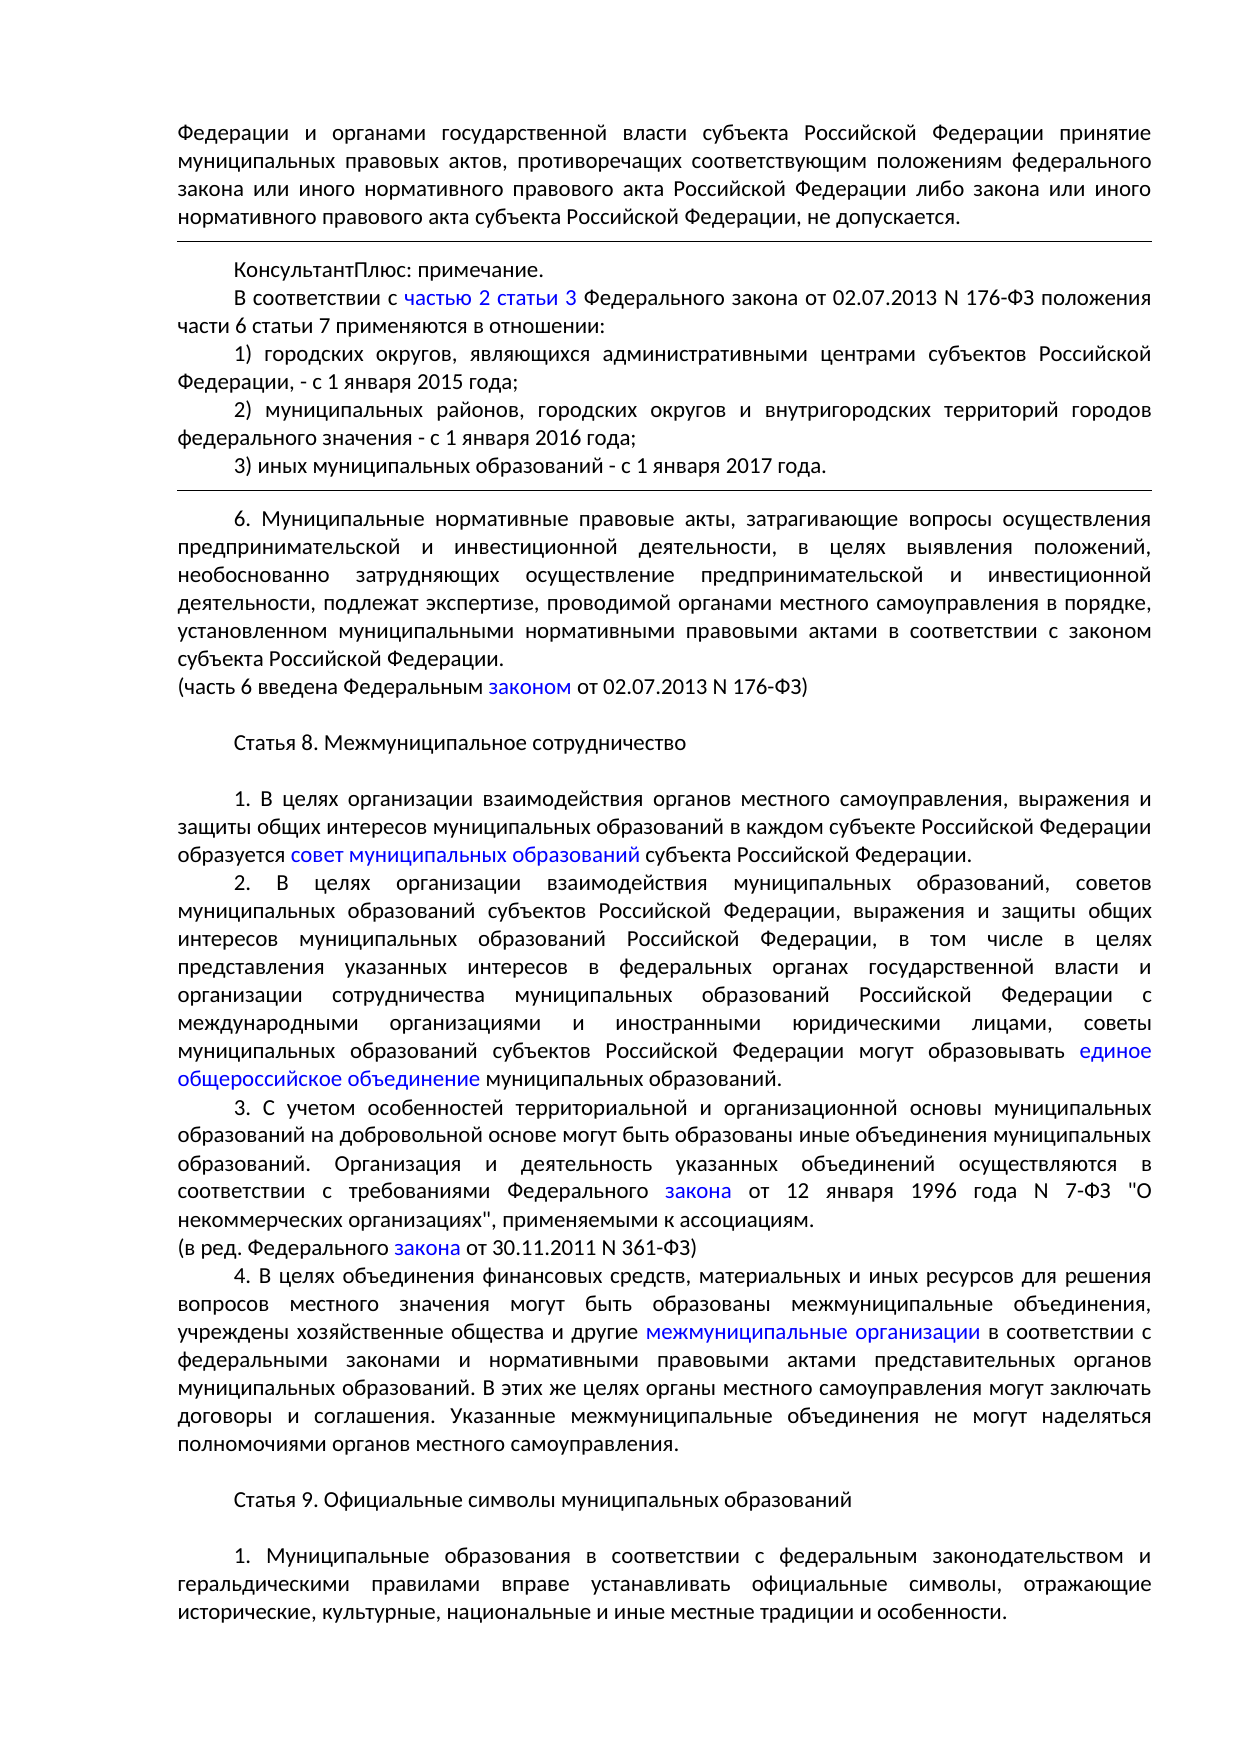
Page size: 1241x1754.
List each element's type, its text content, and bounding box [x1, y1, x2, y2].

text 3. С учетом особенностей территориальной и организационной основы муниципальных образований на добровольной основе могут быть образованы иные объединения муниципальных образований. Организация и деятельность указанных объединений осуществляются в соответствии с требованиями Федерального закона от 12 января 1996 года N 7-ФЗ "О некоммерческих организациях", применяемыми к ассоциациям. [177, 1093, 1152, 1233]
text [177, 118, 1152, 230]
text 2. В целях организации взаимодействия муниципальных образований, советов муниципальных образований субъектов Российской Федерации, выражения и защиты общих интересов муниципальных образований Российской Федерации, в том числе в целях представления указанных интересов в федеральных органах государственной власти и организации сотрудничества муниципальных образований Российской Федерации с международными организациями и иностранными юридическими лицами, советы муниципальных образований субъектов Российской Федерации могут образовывать единое общероссийское объединение муниципальных образований. [177, 868, 1152, 1093]
text 6. Муниципальные нормативные правовые акты, затрагивающие вопросы осуществления предпринимательской и инвестиционной деятельности, в целях выявления положений, необоснованно затрудняющих осуществление предпринимательской и инвестиционной деятельности, подлежат экспертизе, проводимой органами местного самоуправления в порядке, установленном муниципальными нормативными правовыми актами в соответствии с законом субъекта Российской Федерации. [177, 504, 1152, 672]
text 2) муниципальных районов, городских округов и внутригородских территорий городов федерального значения - с 1 января 2016 года; [177, 395, 1152, 451]
text КонсультантПлюс: примечание. [177, 255, 1152, 283]
text Статья 9. Официальные символы муниципальных образований [177, 1485, 1152, 1513]
text 4. В целях объединения финансовых средств, материальных и иных ресурсов для решения вопросов местного значения могут быть образованы межмуниципальные объединения, учреждены хозяйственные общества и другие межмуниципальные организации в соответствии с федеральными законами и нормативными правовыми актами представительных органов муниципальных образований. В этих же целях органы местного самоуправления могут заключать договоры и соглашения. Указанные межмуниципальные объединения не могут наделяться полномочиями органов местного самоуправления. [177, 1261, 1152, 1457]
text В соответствии с частью 2 статьи 3 Федерального закона от 02.07.2013 N 176-ФЗ положения части 6 статьи 7 применяются в отношении: [177, 283, 1152, 339]
text (часть 6 введена Федеральным законом от 02.07.2013 N 176-ФЗ) [177, 672, 1152, 700]
text (в ред. Федерального закона от 30.11.2011 N 361-ФЗ) [177, 1233, 1152, 1261]
text 3) иных муниципальных образований - с 1 января 2017 года. [177, 451, 1152, 479]
text 1) городских округов, являющихся административными центрами субъектов Российской Федерации, - с 1 января 2015 года; [177, 339, 1152, 395]
text 1. В целях организации взаимодействия органов местного самоуправления, выражения и защиты общих интересов муниципальных образований в каждом субъекте Российской Федерации образуется совет муниципальных образований субъекта Российской Федерации. [177, 784, 1152, 868]
text Статья 8. Межмуниципальное сотрудничество [177, 728, 1152, 756]
text 1. Муниципальные образования в соответствии с федеральным законодательством и геральдическими правилами вправе устанавливать официальные символы, отражающие исторические, культурные, национальные и иные местные традиции и особенности. [177, 1541, 1152, 1625]
